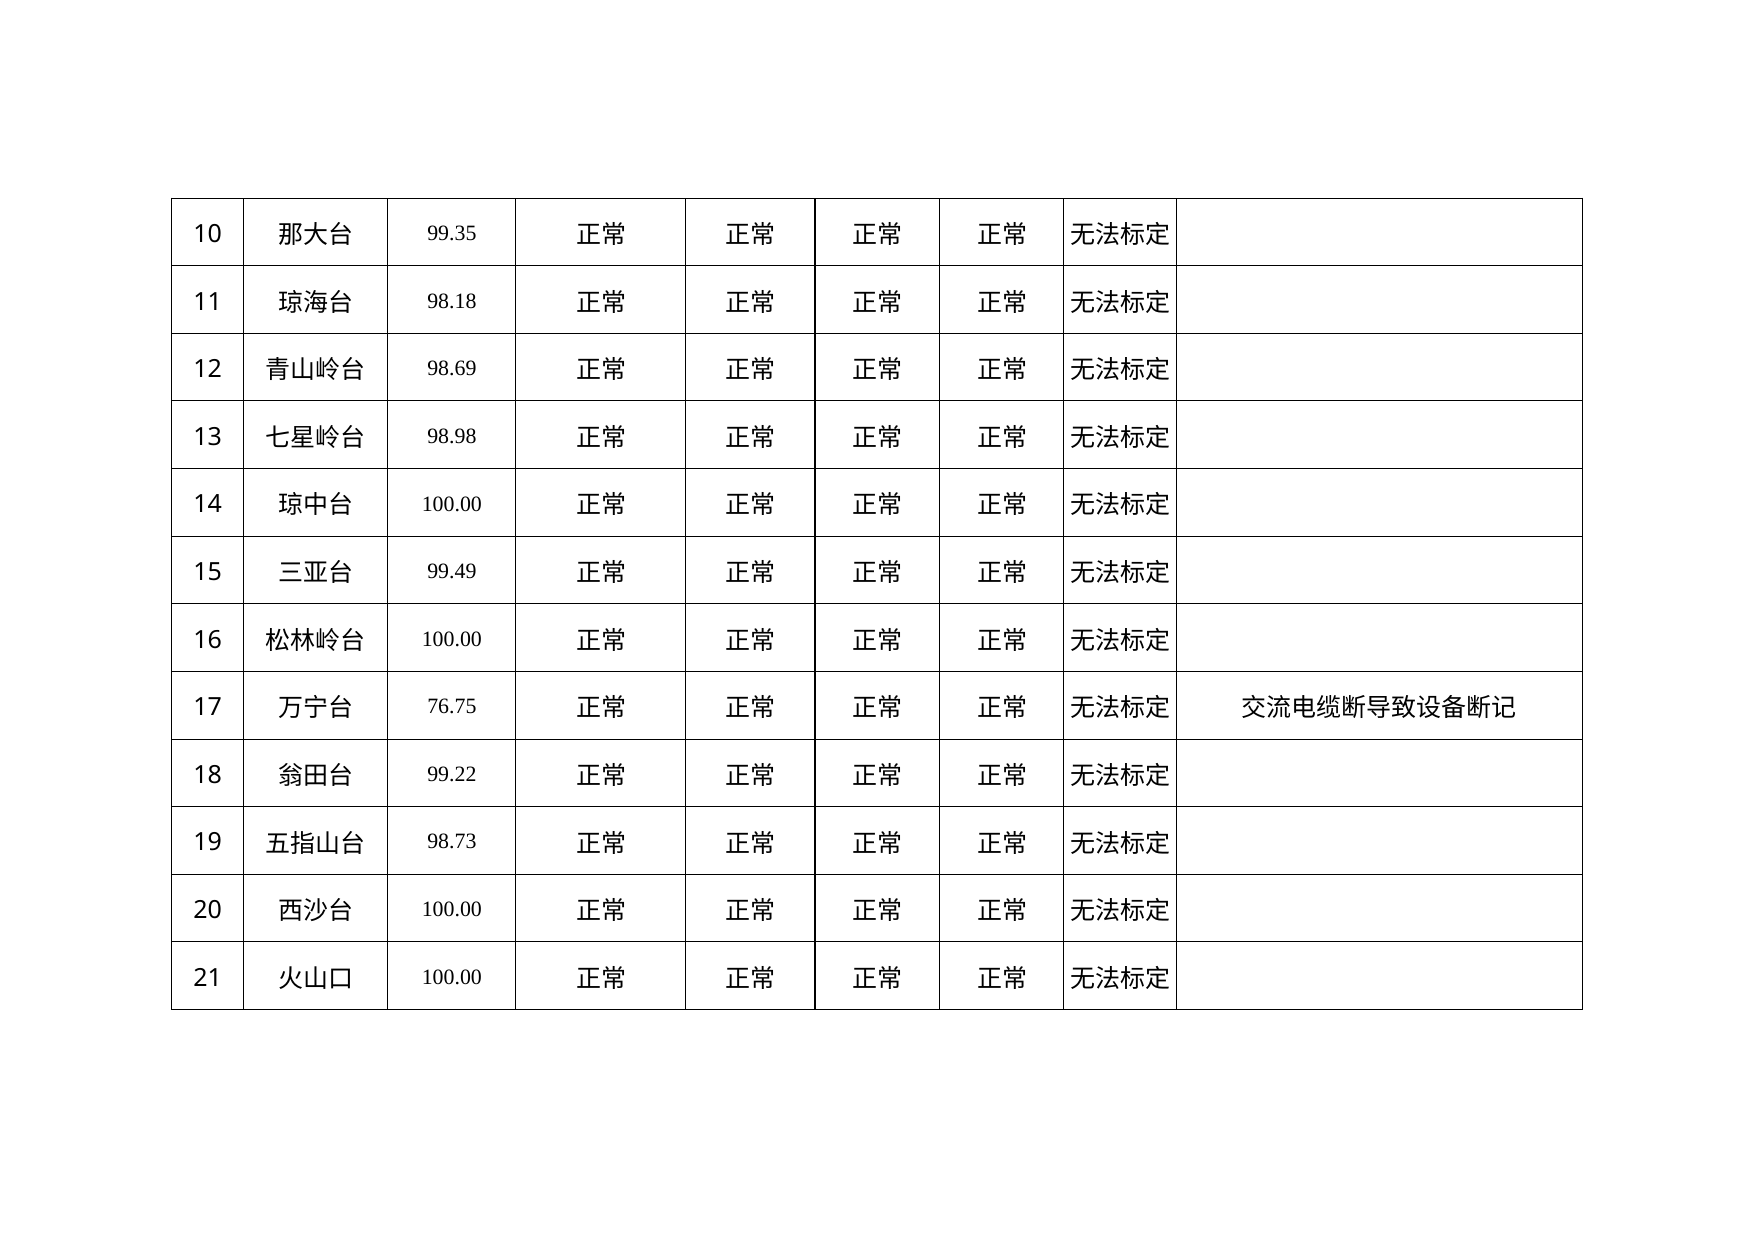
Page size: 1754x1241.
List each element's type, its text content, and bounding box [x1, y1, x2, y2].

table_cell 正常 [816, 604, 939, 671]
table_cell 正常 [940, 875, 1063, 941]
table_cell 100.00 [388, 942, 515, 1009]
table_cell 21 [172, 942, 243, 1009]
table_cell 正常 [940, 334, 1063, 400]
table_cell 14 [172, 469, 243, 536]
table_cell 15 [172, 537, 243, 603]
table_cell 琼中台 [244, 469, 387, 536]
table_cell 98.98 [388, 401, 515, 468]
table_cell 正常 [516, 469, 685, 536]
table_cell 无法标定 [1064, 401, 1176, 468]
table_cell [1177, 199, 1582, 265]
table_cell 99.35 [388, 199, 515, 265]
table_cell 五指山台 [244, 807, 387, 874]
table_cell 正常 [816, 199, 939, 265]
table_cell 正常 [816, 875, 939, 941]
table_cell 17 [172, 672, 243, 738]
table_cell 无法标定 [1064, 266, 1176, 333]
table_cell 交流电缆断导致设备断记 [1177, 672, 1582, 738]
table_cell 正常 [686, 266, 814, 333]
table_cell 正常 [940, 942, 1063, 1009]
table_cell 正常 [816, 469, 939, 536]
table_cell 正常 [516, 875, 685, 941]
table_cell 正常 [816, 672, 939, 738]
table_cell 正常 [816, 807, 939, 874]
table_cell 16 [172, 604, 243, 671]
table_cell 正常 [516, 604, 685, 671]
table_cell 琼海台 [244, 266, 387, 333]
table_cell 11 [172, 266, 243, 333]
table_cell [1177, 469, 1582, 536]
table_cell 正常 [816, 537, 939, 603]
table_cell 正常 [686, 401, 814, 468]
table_cell [1177, 875, 1582, 941]
table_cell 98.18 [388, 266, 515, 333]
table_cell [1177, 604, 1582, 671]
table_cell 正常 [816, 401, 939, 468]
table_cell 无法标定 [1064, 469, 1176, 536]
table_cell 正常 [516, 199, 685, 265]
table_cell 无法标定 [1064, 740, 1176, 806]
table_cell 青山岭台 [244, 334, 387, 400]
table_cell 98.73 [388, 807, 515, 874]
table_cell 正常 [940, 807, 1063, 874]
table_cell 正常 [940, 604, 1063, 671]
table_cell 正常 [940, 469, 1063, 536]
table_cell 西沙台 [244, 875, 387, 941]
table_cell 20 [172, 875, 243, 941]
table_cell 正常 [686, 875, 814, 941]
table_cell [1177, 740, 1582, 806]
table_cell 正常 [816, 266, 939, 333]
table_cell 100.00 [388, 604, 515, 671]
table_cell 正常 [940, 199, 1063, 265]
table_cell 无法标定 [1064, 537, 1176, 603]
table_cell 正常 [686, 807, 814, 874]
table_cell 三亚台 [244, 537, 387, 603]
table_cell 19 [172, 807, 243, 874]
table_cell 100.00 [388, 469, 515, 536]
table_cell [1177, 266, 1582, 333]
table_cell 无法标定 [1064, 942, 1176, 1009]
table_cell 76.75 [388, 672, 515, 738]
table_cell 无法标定 [1064, 604, 1176, 671]
table_cell 那大台 [244, 199, 387, 265]
table_cell 正常 [940, 740, 1063, 806]
table_cell 无法标定 [1064, 875, 1176, 941]
table_cell 正常 [686, 334, 814, 400]
table_cell 98.69 [388, 334, 515, 400]
table_cell 正常 [516, 672, 685, 738]
table_cell [1177, 334, 1582, 400]
table_cell 正常 [686, 672, 814, 738]
table_cell 正常 [940, 537, 1063, 603]
table_cell 正常 [516, 334, 685, 400]
table_cell 正常 [816, 740, 939, 806]
table_cell 翁田台 [244, 740, 387, 806]
table_cell 100.00 [388, 875, 515, 941]
table_cell 正常 [940, 401, 1063, 468]
table_cell 无法标定 [1064, 334, 1176, 400]
table_cell 正常 [516, 537, 685, 603]
table_cell 正常 [516, 266, 685, 333]
table_cell 万宁台 [244, 672, 387, 738]
table_cell 正常 [686, 199, 814, 265]
table_cell 正常 [516, 401, 685, 468]
table_cell 松林岭台 [244, 604, 387, 671]
table_cell 正常 [816, 334, 939, 400]
table_cell [1177, 807, 1582, 874]
table_cell 正常 [516, 942, 685, 1009]
table_cell 13 [172, 401, 243, 468]
table_cell 无法标定 [1064, 672, 1176, 738]
table_cell 10 [172, 199, 243, 265]
table_cell 12 [172, 334, 243, 400]
table_cell 无法标定 [1064, 807, 1176, 874]
table_cell 正常 [816, 942, 939, 1009]
table_cell 99.22 [388, 740, 515, 806]
table_cell 正常 [686, 537, 814, 603]
table_cell [1177, 537, 1582, 603]
table_cell 18 [172, 740, 243, 806]
table_cell 七星岭台 [244, 401, 387, 468]
table_cell 正常 [686, 604, 814, 671]
table_cell 正常 [686, 740, 814, 806]
table_cell [1177, 942, 1582, 1009]
table_cell 火山口 [244, 942, 387, 1009]
table_cell 99.49 [388, 537, 515, 603]
table_cell 正常 [940, 672, 1063, 738]
table_cell [1177, 401, 1582, 468]
table_cell 正常 [516, 807, 685, 874]
table_cell 正常 [686, 942, 814, 1009]
table_cell 无法标定 [1064, 199, 1176, 265]
table_cell 正常 [940, 266, 1063, 333]
table_cell 正常 [686, 469, 814, 536]
table_cell 正常 [516, 740, 685, 806]
